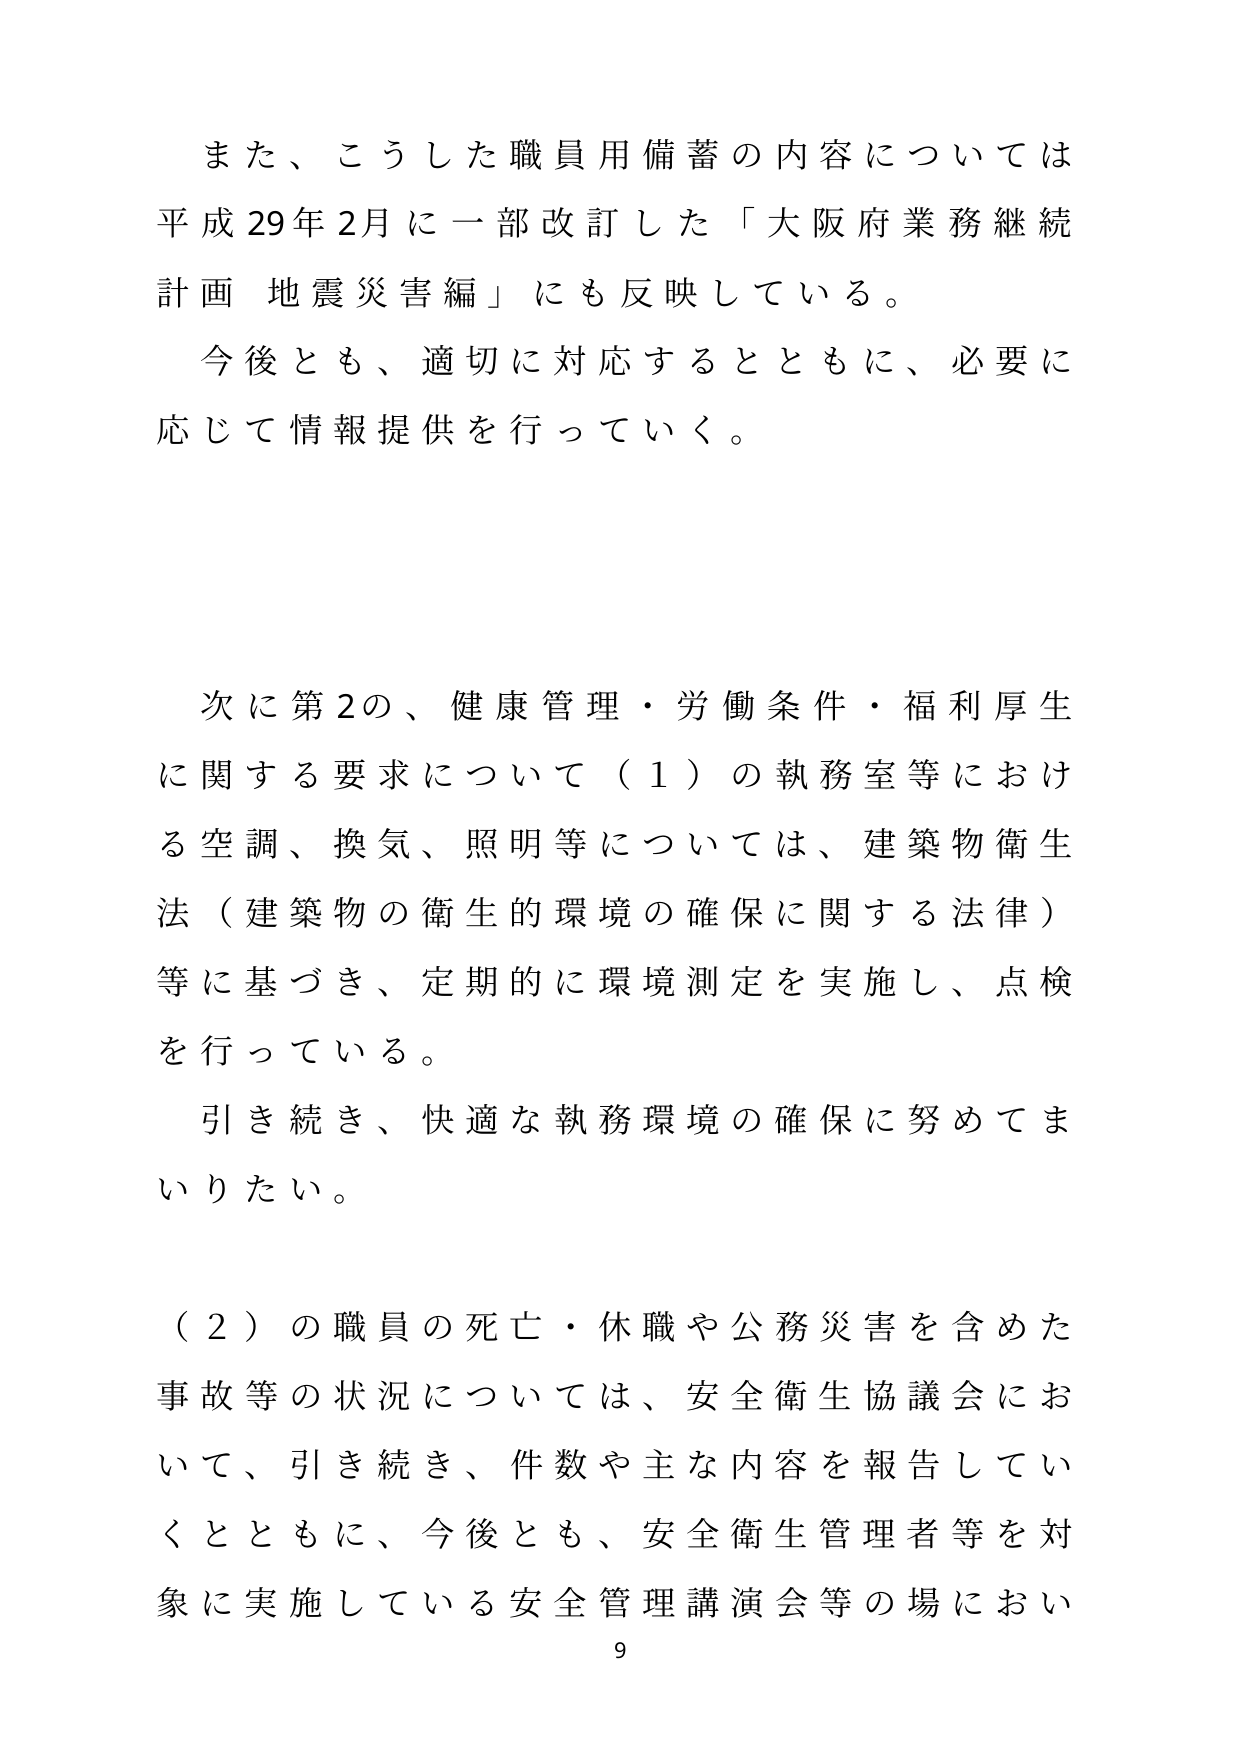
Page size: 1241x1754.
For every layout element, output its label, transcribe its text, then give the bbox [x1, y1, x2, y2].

text また、こうした職員用備蓄の内容については、平成29年2月に一部改訂した「大阪府業務継続計画 地震災害編」にも反映している。 [156, 118, 1084, 325]
text 今後とも、適切に対応するとともに、必要に応じて情報提供を行っていく。 [156, 325, 1084, 463]
text 引き続き、快適な執務環境の確保に努めてまいりたい。 [156, 1083, 1084, 1221]
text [156, 1290, 1084, 1635]
text 次に第2の、健康管理・労働条件・福利厚生に関する要求について（１）の執務室等における空調、換気、照明等については、建築物衛生法（建築物の衛生的環境の確保に関する法律）等に基づき、定期的に環境測定を実施し、点検を行っている。 [156, 670, 1084, 1083]
